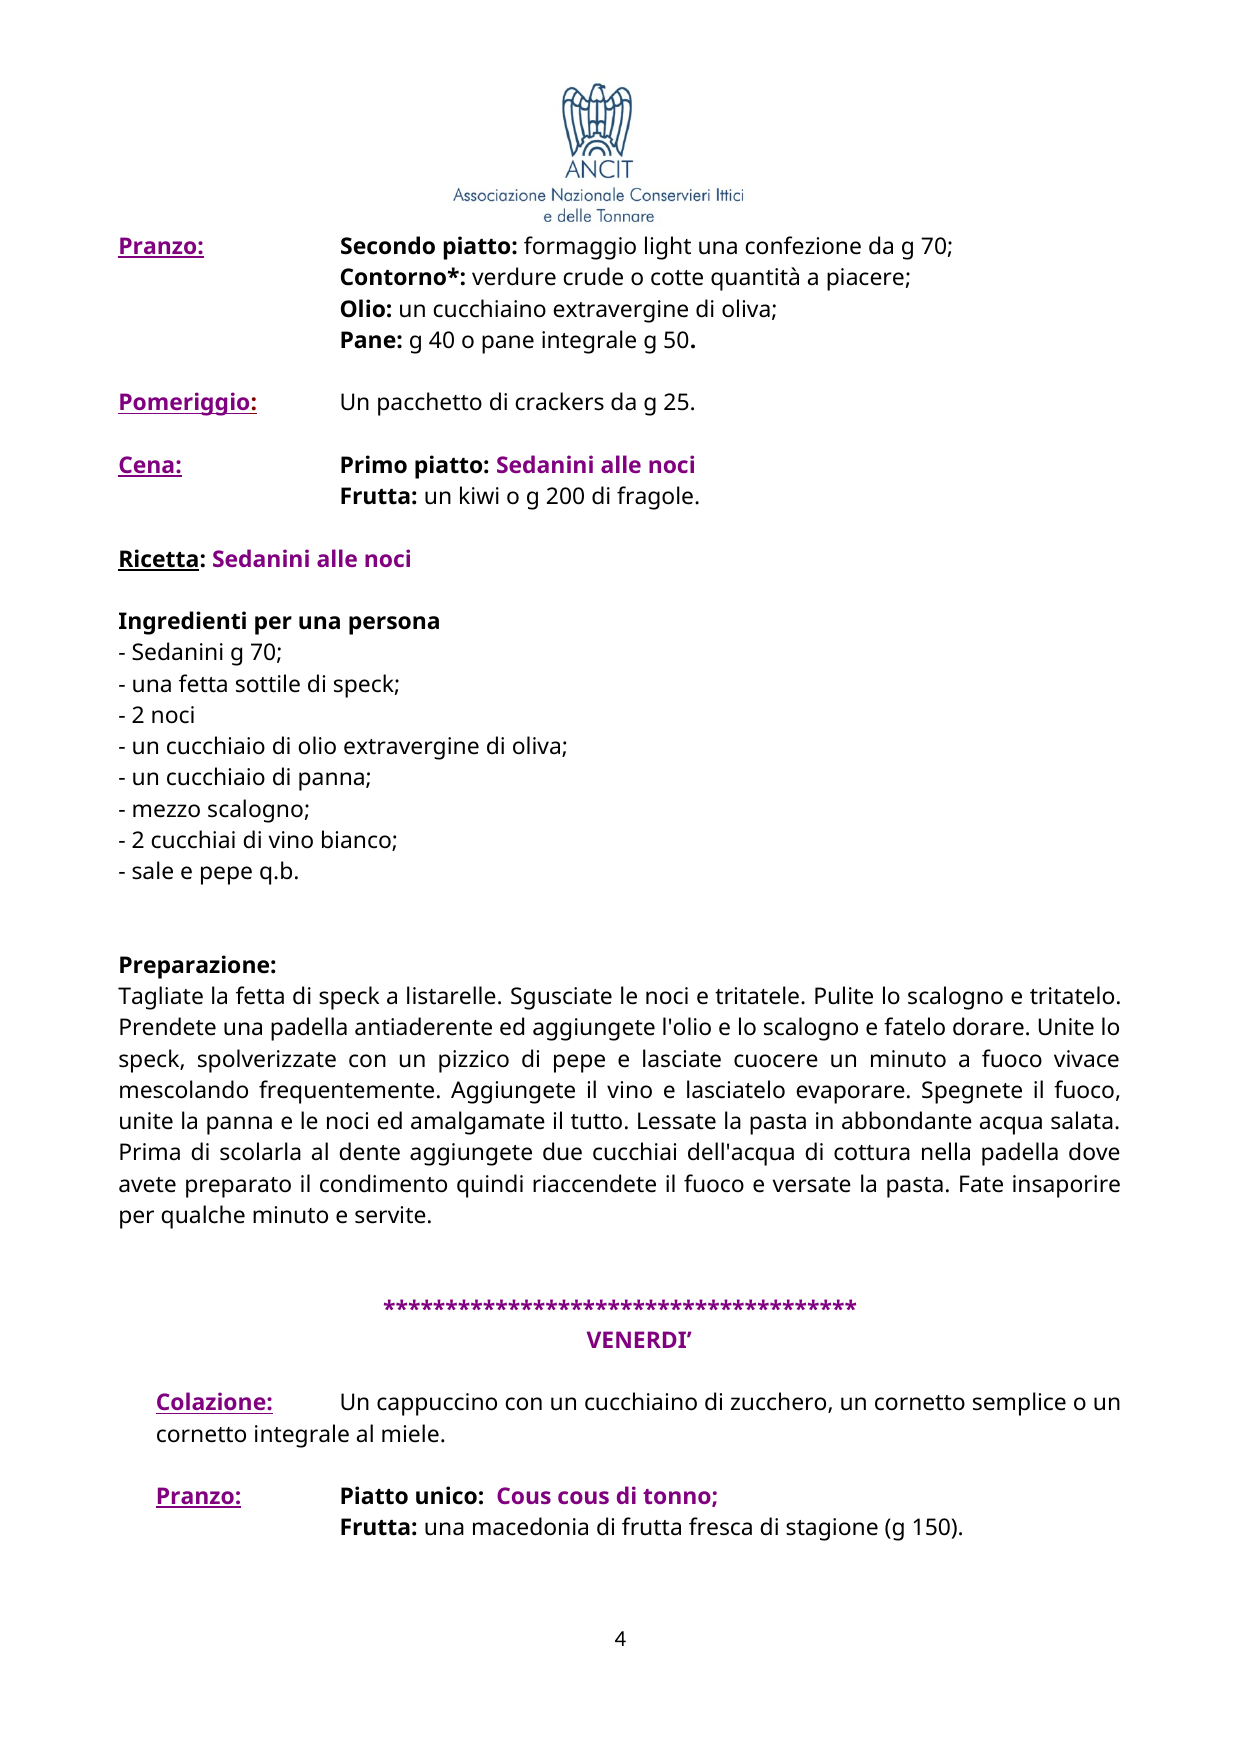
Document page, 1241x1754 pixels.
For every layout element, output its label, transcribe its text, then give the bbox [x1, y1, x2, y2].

text Ricetta: Sedanini alle noci [118, 542, 1122, 574]
text - Sedanini g 70; [118, 636, 1122, 667]
text Frutta: un kiwi o g 200 di fragole. [118, 480, 1122, 511]
text Pane: g 40 o pane integrale g 50. [339, 324, 1122, 355]
text Pomeriggio: Un pacchetto di crackers da g 25. [118, 386, 1122, 417]
text Pranzo: Piatto unico: Cous cous di tonno; [156, 1480, 1122, 1511]
text Contorno*: verdure crude o cotte quantità a piacere; [118, 261, 1122, 292]
text Frutta: una macedonia di frutta fresca di stagione (g 150). [156, 1511, 1122, 1542]
text - sale e pepe q.b. [118, 855, 1122, 886]
subtitle ************************************** [118, 1292, 1122, 1324]
text Preparazione: [118, 949, 1122, 980]
text - un cucchiaio di panna; [118, 761, 1122, 792]
text Tagliate la fetta di speck a listarelle. Sgusciate le noci e tritatele. Pulite lo scalogno e tritatelo. Prendete una padella antiaderente ed aggiungete l'olio e lo scalogno e fatelo dorare. Unite lo speck, spolverizzate con un pizzico di pepe e lasciate cuocere un minuto a fuoco vivace mescolando frequentemente. Aggiungete il vino e lasciatelo evaporare. Spegnete il fuoco, unite la panna e le noci ed amalgamate il tutto. Lessate la pasta in abbondante acqua salata. Prima di scolarla al dente aggiungete due cucchiai dell'acqua di cottura nella padella dove avete preparato il condimento quindi riaccendete il fuoco e versate la pasta. Fate insaporire per qualche minuto e servite. [118, 980, 1122, 1230]
text Colazione: Un cappuccino con un cucchiaino di zucchero, un cornetto semplice o un cornetto integrale al miele. [156, 1386, 1122, 1449]
text - 2 cucchiai di vino bianco; [118, 824, 1122, 855]
text - una fetta sottile di speck; [118, 667, 1122, 699]
text Olio: un cucchiaino extravergine di oliva; [339, 292, 1122, 324]
text Ingredienti per una persona [118, 605, 1122, 636]
subtitle VENERDI’ [156, 1324, 1122, 1355]
text - 2 noci [118, 699, 1122, 730]
text Cena: Primo piatto: Sedanini alle noci [118, 449, 1122, 480]
picture [181, 73, 1060, 230]
text Pranzo: Secondo piatto: formaggio light una confezione da g 70; [118, 230, 1122, 261]
text - mezzo scalogno; [118, 792, 1122, 824]
text - un cucchiaio di olio extravergine di oliva; [118, 730, 1122, 761]
